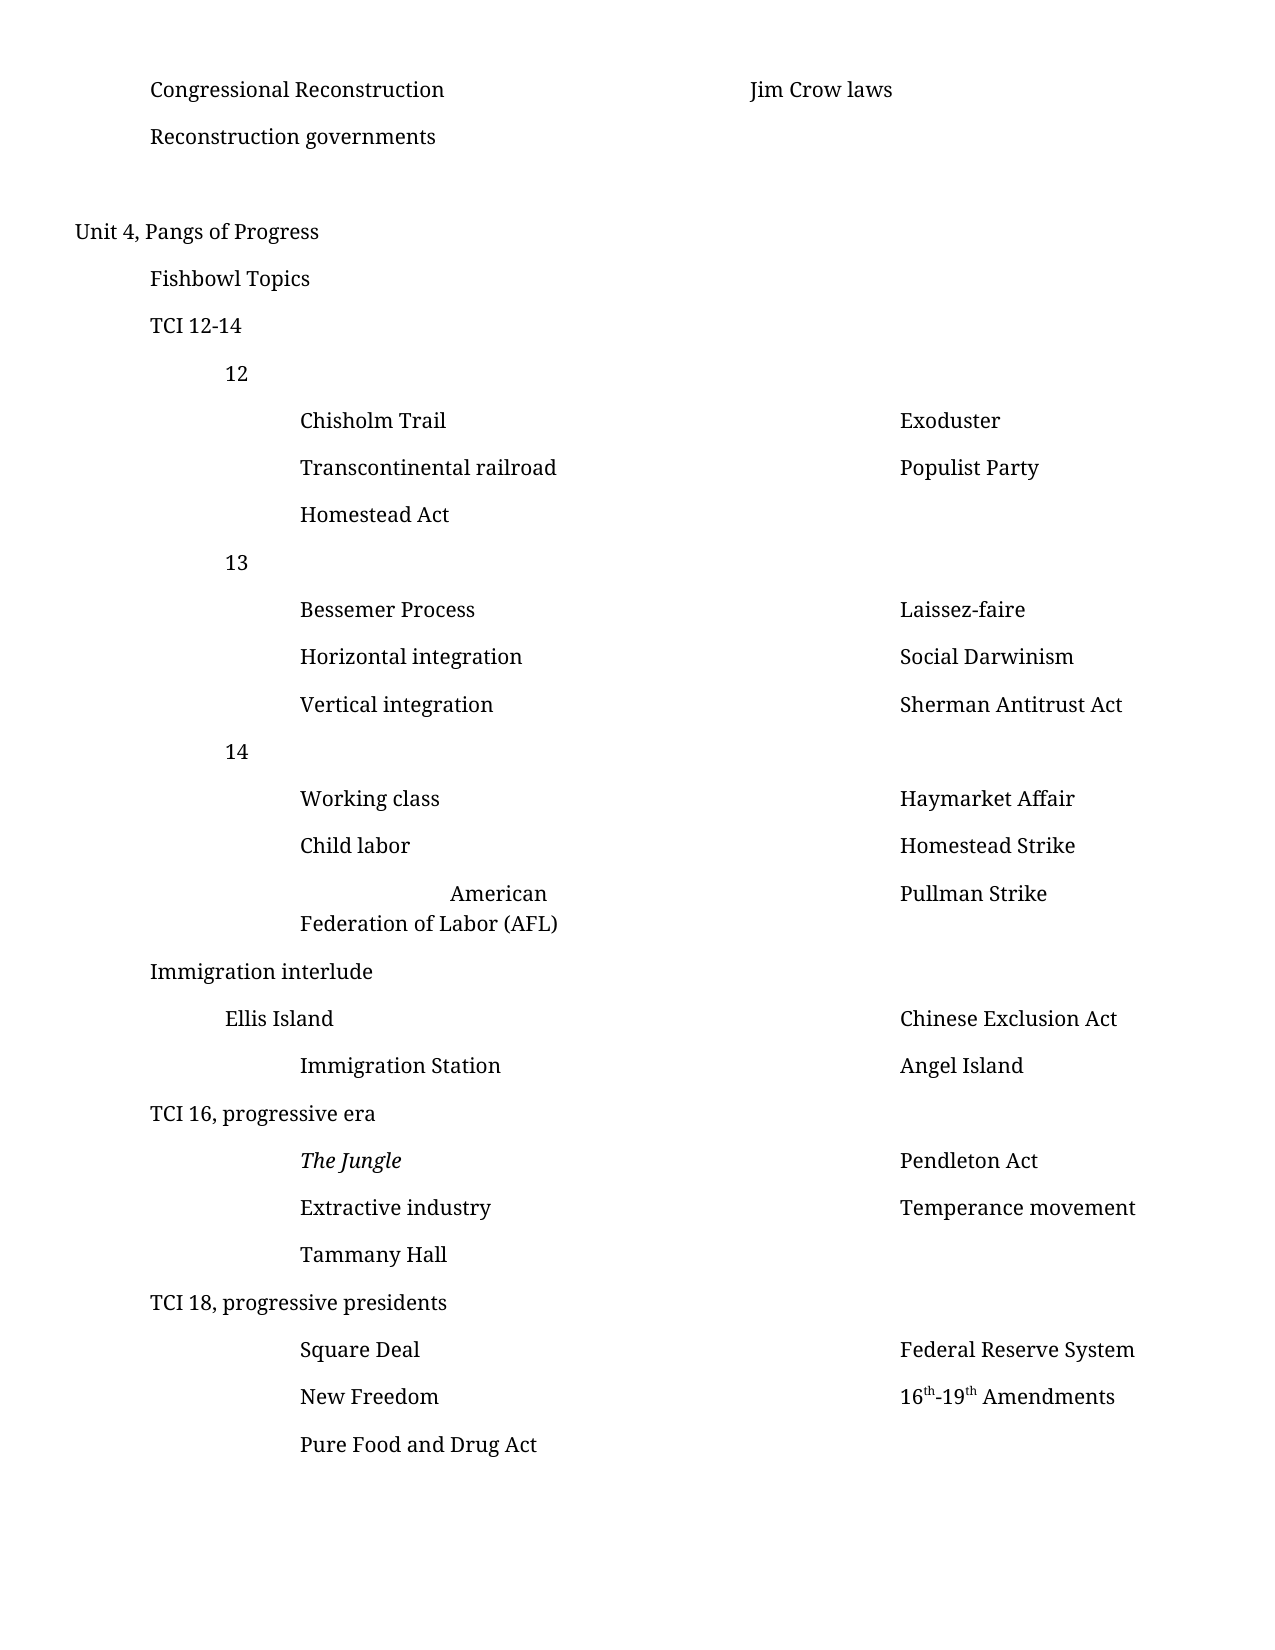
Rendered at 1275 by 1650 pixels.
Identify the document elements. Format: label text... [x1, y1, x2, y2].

text Social Darwinism [675, 642, 1200, 671]
text 13 [75, 548, 1200, 576]
text American Federation of Labor (AFL) [300, 879, 600, 938]
text Vertical integration [75, 690, 600, 718]
text Temperance movement [675, 1193, 1200, 1222]
text Horizontal integration [75, 642, 600, 671]
text Laissez-faire [675, 595, 1200, 624]
text Ellis Island [150, 1004, 600, 1033]
text 16th-19th Amendments [675, 1382, 1200, 1411]
text Tammany Hall [75, 1241, 600, 1269]
text Working class [225, 784, 600, 813]
text Immigration interlude [75, 957, 1200, 985]
text Jim Crow laws [675, 75, 1200, 103]
text TCI 12-14 [75, 311, 1200, 340]
text Pure Food and Drug Act [75, 1430, 600, 1458]
text Reconstruction governments [75, 122, 600, 151]
text Chinese Exclusion Act [675, 1004, 1200, 1033]
text The Jungle [300, 1146, 600, 1174]
text Unit 4, Pangs of Progress [75, 217, 1200, 245]
text Federal Reserve System [675, 1335, 1200, 1364]
text Bessemer Process [225, 595, 600, 624]
text New Freedom [75, 1382, 600, 1411]
text Exoduster [675, 406, 1200, 434]
text Congressional Reconstruction [75, 75, 600, 103]
text TCI 18, progressive presidents [75, 1288, 1200, 1316]
text Transcontinental railroad [75, 453, 600, 482]
text Pendleton Act [675, 1146, 1200, 1174]
text TCI 16, progressive era [75, 1099, 1200, 1127]
text Child labor [75, 832, 600, 860]
text Homestead Strike [675, 832, 1200, 860]
text Angel Island [675, 1051, 1200, 1080]
text Populist Party [675, 453, 1200, 482]
text 14 [75, 737, 1200, 766]
text Extractive industry [75, 1193, 600, 1222]
text Square Deal [225, 1335, 600, 1364]
text 12 [75, 359, 1200, 387]
text Pullman Strike [675, 879, 1200, 907]
text Homestead Act [75, 501, 600, 529]
text Immigration Station [75, 1051, 600, 1080]
text Fishbowl Topics [75, 264, 1200, 293]
text Haymarket Affair [675, 784, 1200, 813]
text Chisholm Trail [225, 406, 600, 434]
text Sherman Antitrust Act [675, 690, 1200, 718]
